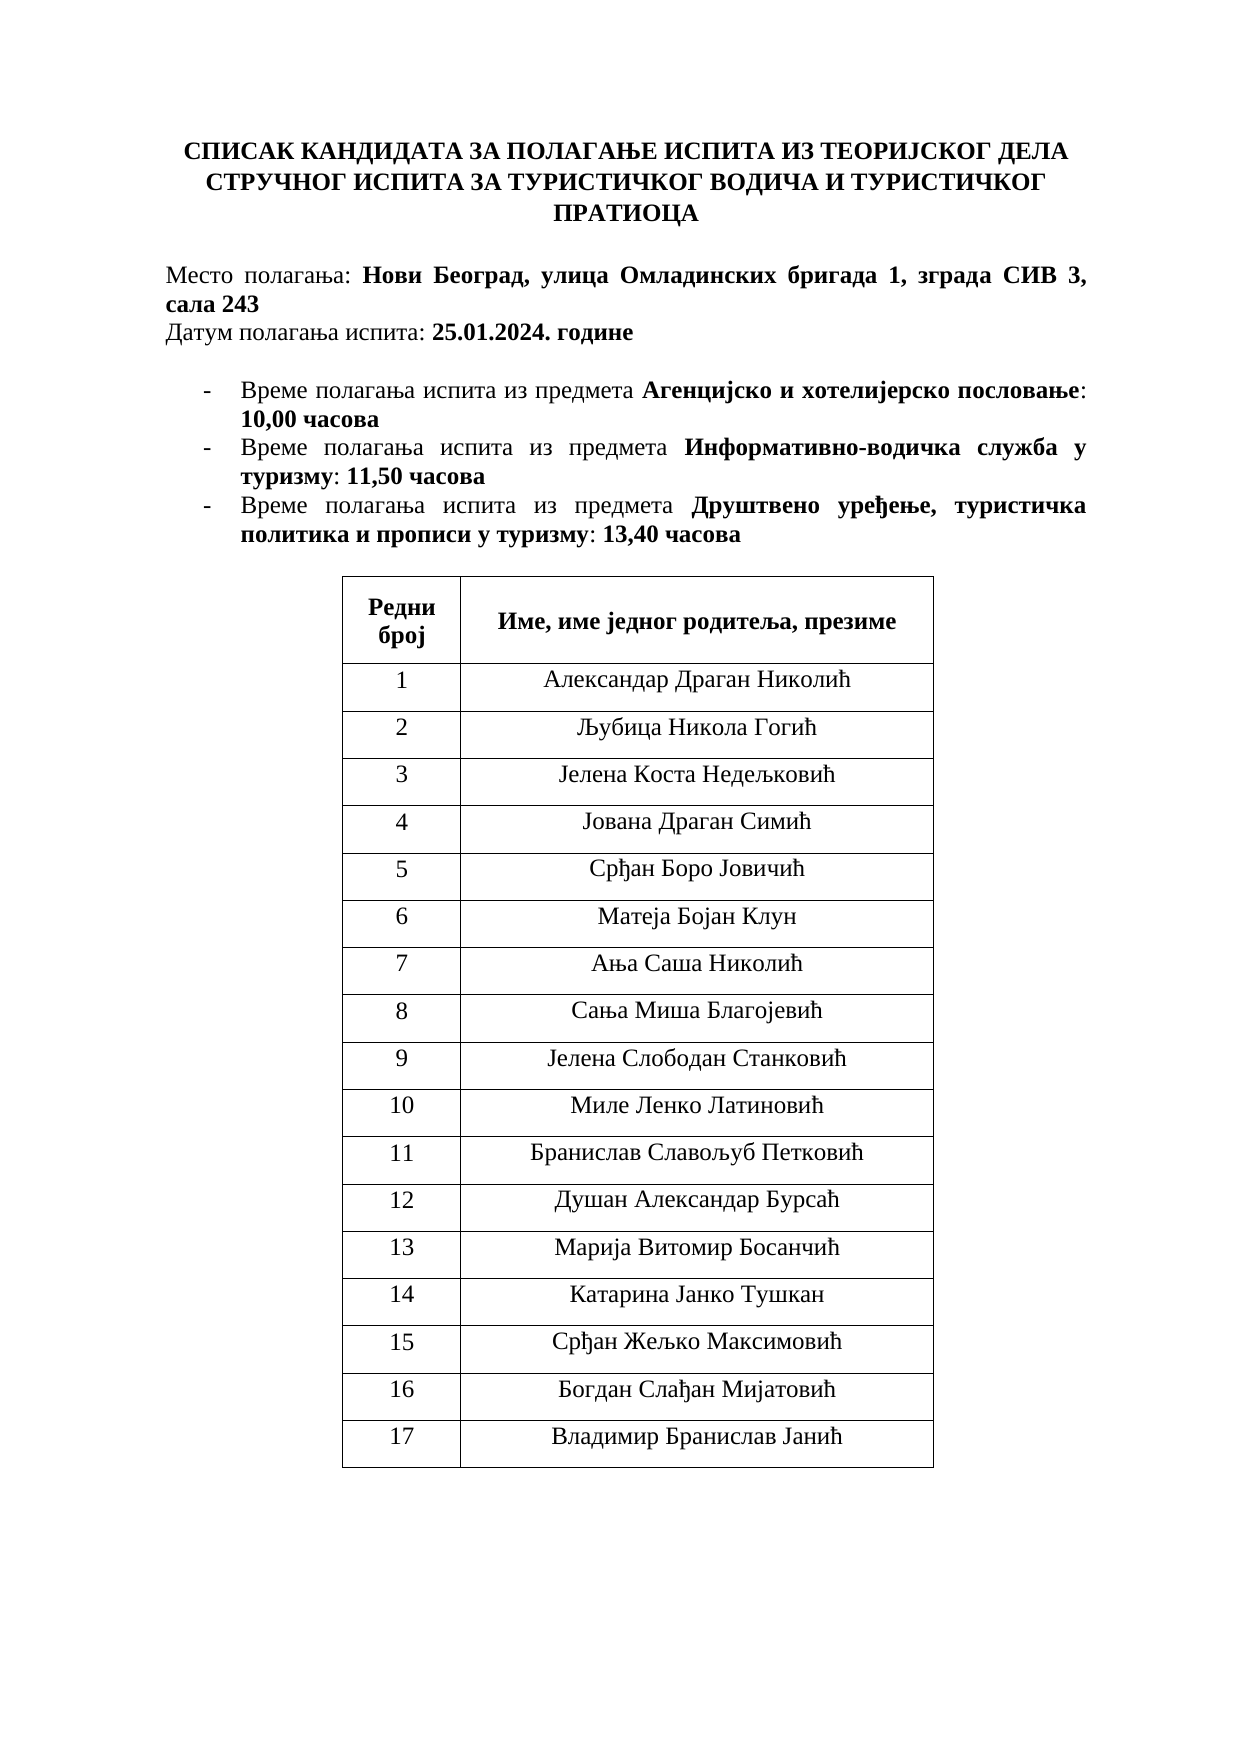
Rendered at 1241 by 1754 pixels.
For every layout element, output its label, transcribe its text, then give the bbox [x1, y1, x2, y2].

table_cell 8 [343, 995, 460, 1042]
table_cell 2 [343, 712, 460, 758]
table_cell 16 [343, 1374, 460, 1420]
table_cell 1 [343, 664, 460, 711]
list Време полагања испита из предмета Информативно-водичка служба у туризму: 11,50 часова [203, 432, 1087, 490]
table_header Редни број [343, 577, 460, 663]
table_cell Ања Саша Николић [461, 948, 933, 994]
list Време полагања испита из предмета Друштвено уређење, туристичка политика и прописи у туризму: 13,40 часова [203, 490, 1087, 547]
table_cell Јована Драган Симић [461, 806, 933, 852]
table_cell Александар Драган Николић [461, 664, 933, 711]
table_cell 6 [343, 901, 460, 947]
table_cell 14 [343, 1279, 460, 1325]
table_cell Срђан Жељко Максимовић [461, 1326, 933, 1373]
table_cell Сања Миша Благојевић [461, 995, 933, 1042]
table_cell Душан Александар Бурсаћ [461, 1185, 933, 1231]
table_cell Марија Витомир Босанчић [461, 1232, 933, 1278]
table_cell 15 [343, 1326, 460, 1373]
text Датум полагања испита: 25.01.2024. године [165, 317, 1087, 346]
table_cell Јелена Коста Недељковић [461, 759, 933, 805]
table_cell 12 [343, 1185, 460, 1231]
table_header Име, име једног родитеља, презиме [461, 577, 933, 663]
table_cell 17 [343, 1421, 460, 1467]
table_cell Богдан Слађан Мијатовић [461, 1374, 933, 1420]
table_cell 7 [343, 948, 460, 994]
text Место полагања: Нови Београд, улица Омладинских бригада 1, зграда СИВ 3, сала 243 [165, 260, 1087, 317]
table_cell Јелена Слободан Станковић [461, 1043, 933, 1089]
table_cell Миле Ленко Латиновић [461, 1090, 933, 1136]
table_cell Катарина Јанко Тушкан [461, 1279, 933, 1325]
table_cell Владимир Бранислав Јанић [461, 1421, 933, 1467]
table_cell 3 [343, 759, 460, 805]
table_cell 13 [343, 1232, 460, 1278]
table_cell 4 [343, 806, 460, 852]
table_cell 5 [343, 854, 460, 900]
table_cell Бранислав Славољуб Петковић [461, 1137, 933, 1183]
text СПИСАК КАНДИДАТА ЗА ПОЛАГАЊЕ ИСПИТА ИЗ ТЕОРИЈСКОГ ДЕЛА СТРУЧНОГ ИСПИТА ЗА ТУРИСТИЧКОГ ВОДИЧА И ТУРИСТИЧКОГ ПРАТИОЦА [165, 136, 1087, 227]
table_cell 10 [343, 1090, 460, 1136]
table_cell Матеја Бојан Клун [461, 901, 933, 947]
list Време полагања испита из предмета Агенцијско и хотелијерско пословање: 10,00 часова [203, 375, 1087, 432]
table_cell 9 [343, 1043, 460, 1089]
table_cell Срђан Боро Јовичић [461, 854, 933, 900]
table_cell Љубица Никола Гогић [461, 712, 933, 758]
table_cell 11 [343, 1137, 460, 1183]
